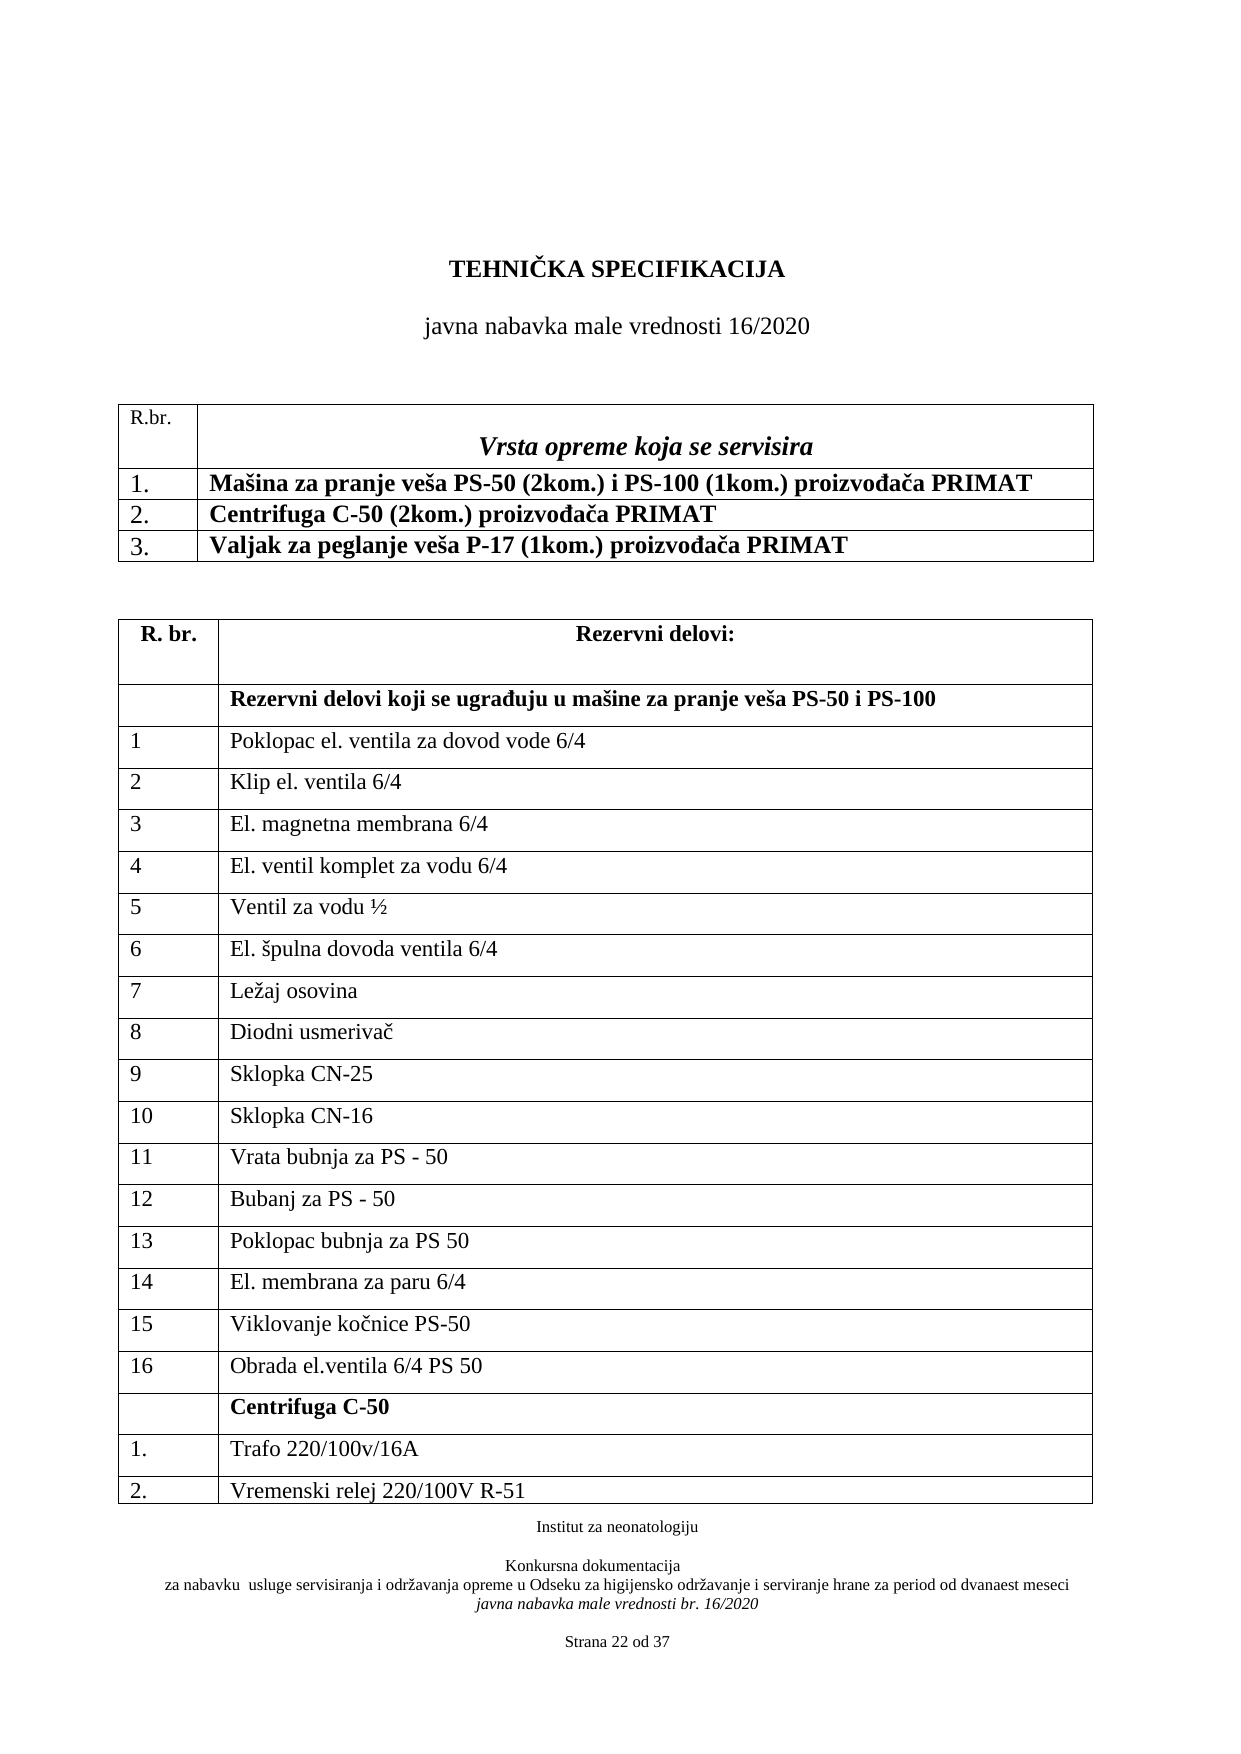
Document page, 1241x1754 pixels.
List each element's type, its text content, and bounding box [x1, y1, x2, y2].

table_cell 14 [119, 1269, 218, 1309]
table_header Rezervni delovi: [219, 620, 1092, 684]
table_cell Centrifuga C-50 [219, 1394, 1092, 1434]
table_cell Vrata bubnja za PS - 50 [219, 1144, 1092, 1184]
table_cell El. špulna dovoda ventila 6/4 [219, 935, 1092, 976]
table_cell Diodni usmerivač [219, 1019, 1092, 1059]
table_cell Rezervni delovi koji se ugrađuju u mašine za pranje veša PS-50 i PS-100 [219, 685, 1092, 726]
table_cell El. membrana za paru 6/4 [219, 1269, 1092, 1309]
table_cell 10 [119, 1102, 218, 1142]
table_cell 1. [119, 1435, 218, 1476]
table_cell [119, 685, 218, 726]
table_cell 1 [119, 727, 218, 767]
text TEHNIČKA SPECIFIKACIJA [130, 254, 1104, 282]
table_cell 2. [119, 1477, 218, 1503]
table_cell Centrifuga C-50 (2kom.) proizvođača PRIMAT [198, 500, 1093, 529]
table_header R.br. [119, 405, 197, 467]
table_cell Valjak za peglanje veša P-17 (1kom.) proizvođača PRIMAT [198, 531, 1093, 561]
table_cell El. ventil komplet za vodu 6/4 [219, 852, 1092, 892]
table_cell Poklopac el. ventila za dovod vode 6/4 [219, 727, 1092, 767]
table_cell 15 [119, 1310, 218, 1351]
text javna nabavka male vrednosti 16/2020 [130, 311, 1104, 340]
table_cell 4 [119, 852, 218, 892]
table_cell 8 [119, 1019, 218, 1059]
table_cell 3 [119, 810, 218, 851]
table_cell Bubanj za PS - 50 [219, 1185, 1092, 1226]
table_cell 16 [119, 1352, 218, 1392]
table_cell 6 [119, 935, 218, 976]
table_cell Poklopac bubnja za PS 50 [219, 1227, 1092, 1267]
table_cell Ventil za vodu ½ [219, 894, 1092, 934]
table_cell Ležaj osovina [219, 977, 1092, 1017]
table_cell Trafo 220/100v/16A [219, 1435, 1092, 1476]
table_header R. br. [119, 620, 218, 684]
table_cell Klip el. ventila 6/4 [219, 769, 1092, 809]
table_cell [119, 469, 197, 498]
table_cell 7 [119, 977, 218, 1017]
table_cell 5 [119, 894, 218, 934]
table_cell 11 [119, 1144, 218, 1184]
table_cell Sklopka CN-16 [219, 1102, 1092, 1142]
table_cell [119, 500, 197, 529]
table_cell [119, 531, 197, 561]
table_cell Obrada el.ventila 6/4 PS 50 [219, 1352, 1092, 1392]
table_cell 2 [119, 769, 218, 809]
table_cell Mašina za pranje veša PS-50 (2kom.) i PS-100 (1kom.) proizvođača PRIMAT [198, 469, 1093, 498]
table_cell El. magnetna membrana 6/4 [219, 810, 1092, 851]
table_cell Sklopka CN-25 [219, 1060, 1092, 1101]
table_cell 12 [119, 1185, 218, 1226]
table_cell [219, 1477, 1092, 1503]
table_cell Viklovanje kočnice PS-50 [219, 1310, 1092, 1351]
table_cell [119, 1394, 218, 1434]
table_header Vrsta opreme koja se servisira [198, 405, 1093, 467]
table_cell 9 [119, 1060, 218, 1101]
table_cell 13 [119, 1227, 218, 1267]
